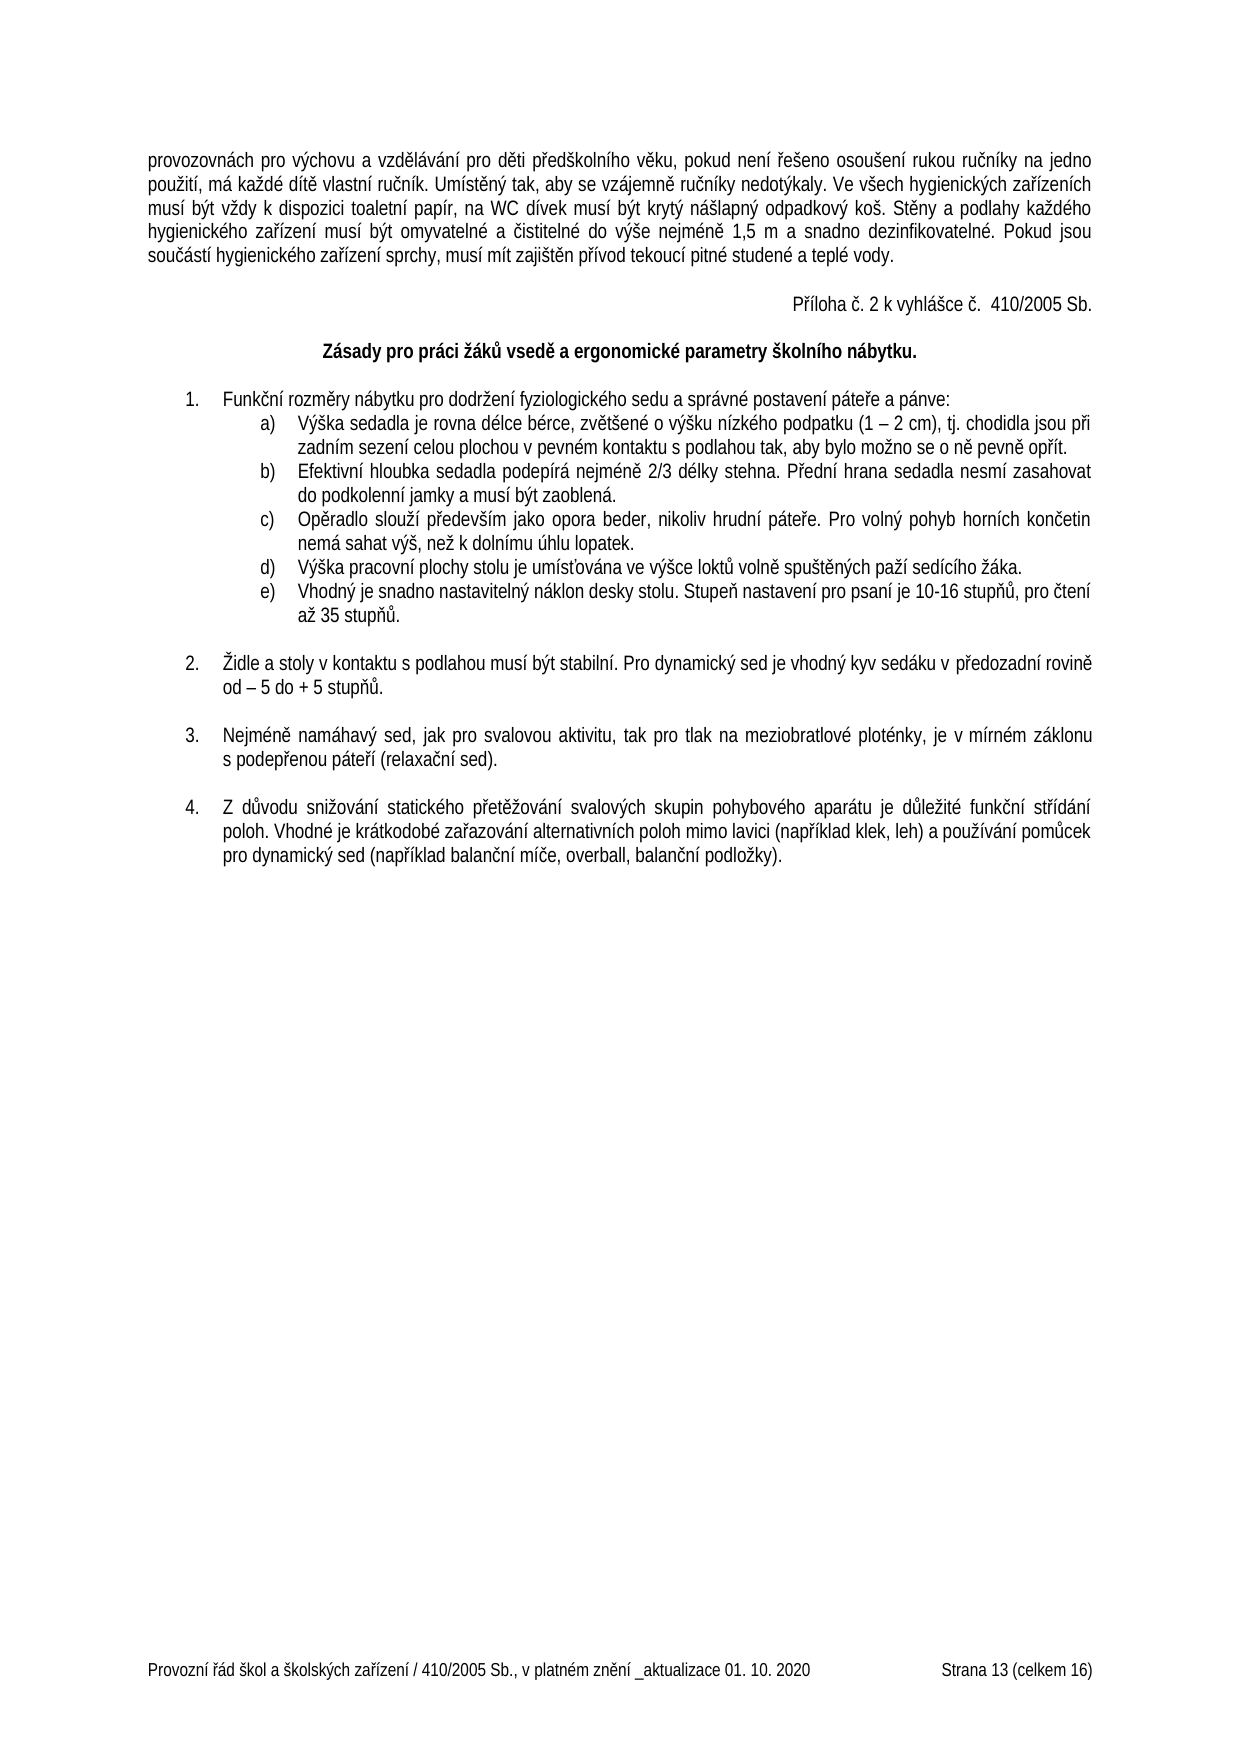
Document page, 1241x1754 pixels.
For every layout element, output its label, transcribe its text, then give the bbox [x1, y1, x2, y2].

list Vhodný je snadno nastavitelný náklon desky stolu. Stupeň nastavení pro psaní je 10-16 stupňů, pro čtení až 35 stupňů. [260, 579, 1093, 627]
list Funkční rozměry nábytku pro dodržení fyziologického sedu a správné postavení páteře a pánve: [185, 387, 1093, 411]
text Zásady pro práci žáků vsedě a ergonomické parametry školního nábytku. [148, 339, 1093, 363]
list Efektivní hloubka sedadla podepírá nejméně 2/3 délky stehna. Přední hrana sedadla nesmí zasahovat do podkolenní jamky a musí být zaoblená. [260, 459, 1093, 507]
list Nejméně namáhavý sed, jak pro svalovou aktivitu, tak pro tlak na meziobratlové ploténky, je v mírném záklonu s podepřenou páteří (relaxační sed). [185, 723, 1093, 771]
list Opěradlo slouží především jako opora beder, nikoliv hrudní páteře. Pro volný pohyb horních končetin nemá sahat výš, než k dolnímu úhlu lopatek. [260, 507, 1093, 555]
list Výška pracovní plochy stolu je umísťována ve výšce loktů volně spuštěných paží sedícího žáka. [260, 555, 1093, 579]
list Židle a stoly v kontaktu s podlahou musí být stabilní. Pro dynamický sed je vhodný kyv sedáku v předozadní rovině od – 5 do + 5 stupňů. [185, 651, 1093, 699]
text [148, 148, 1093, 267]
list Z důvodu snižování statického přetěžování svalových skupin pohybového aparátu je důležité funkční střídání poloh. Vhodné je krátkodobé zařazování alternativních poloh mimo lavici (například klek, leh) a používání pomůcek pro dynamický sed (například balanční míče, overball, balanční podložky). [185, 795, 1093, 867]
list Výška sedadla je rovna délce bérce, zvětšené o výšku nízkého podpatku (1 – ), tj. chodidla jsou při zadním sezení celou plochou v pevném kontaktu s podlahou tak, aby bylo možno se o ně pevně opřít. [260, 411, 1093, 459]
text Příloha č. 2 k vyhlášce č. 410/2005 Sb. [148, 291, 1093, 315]
